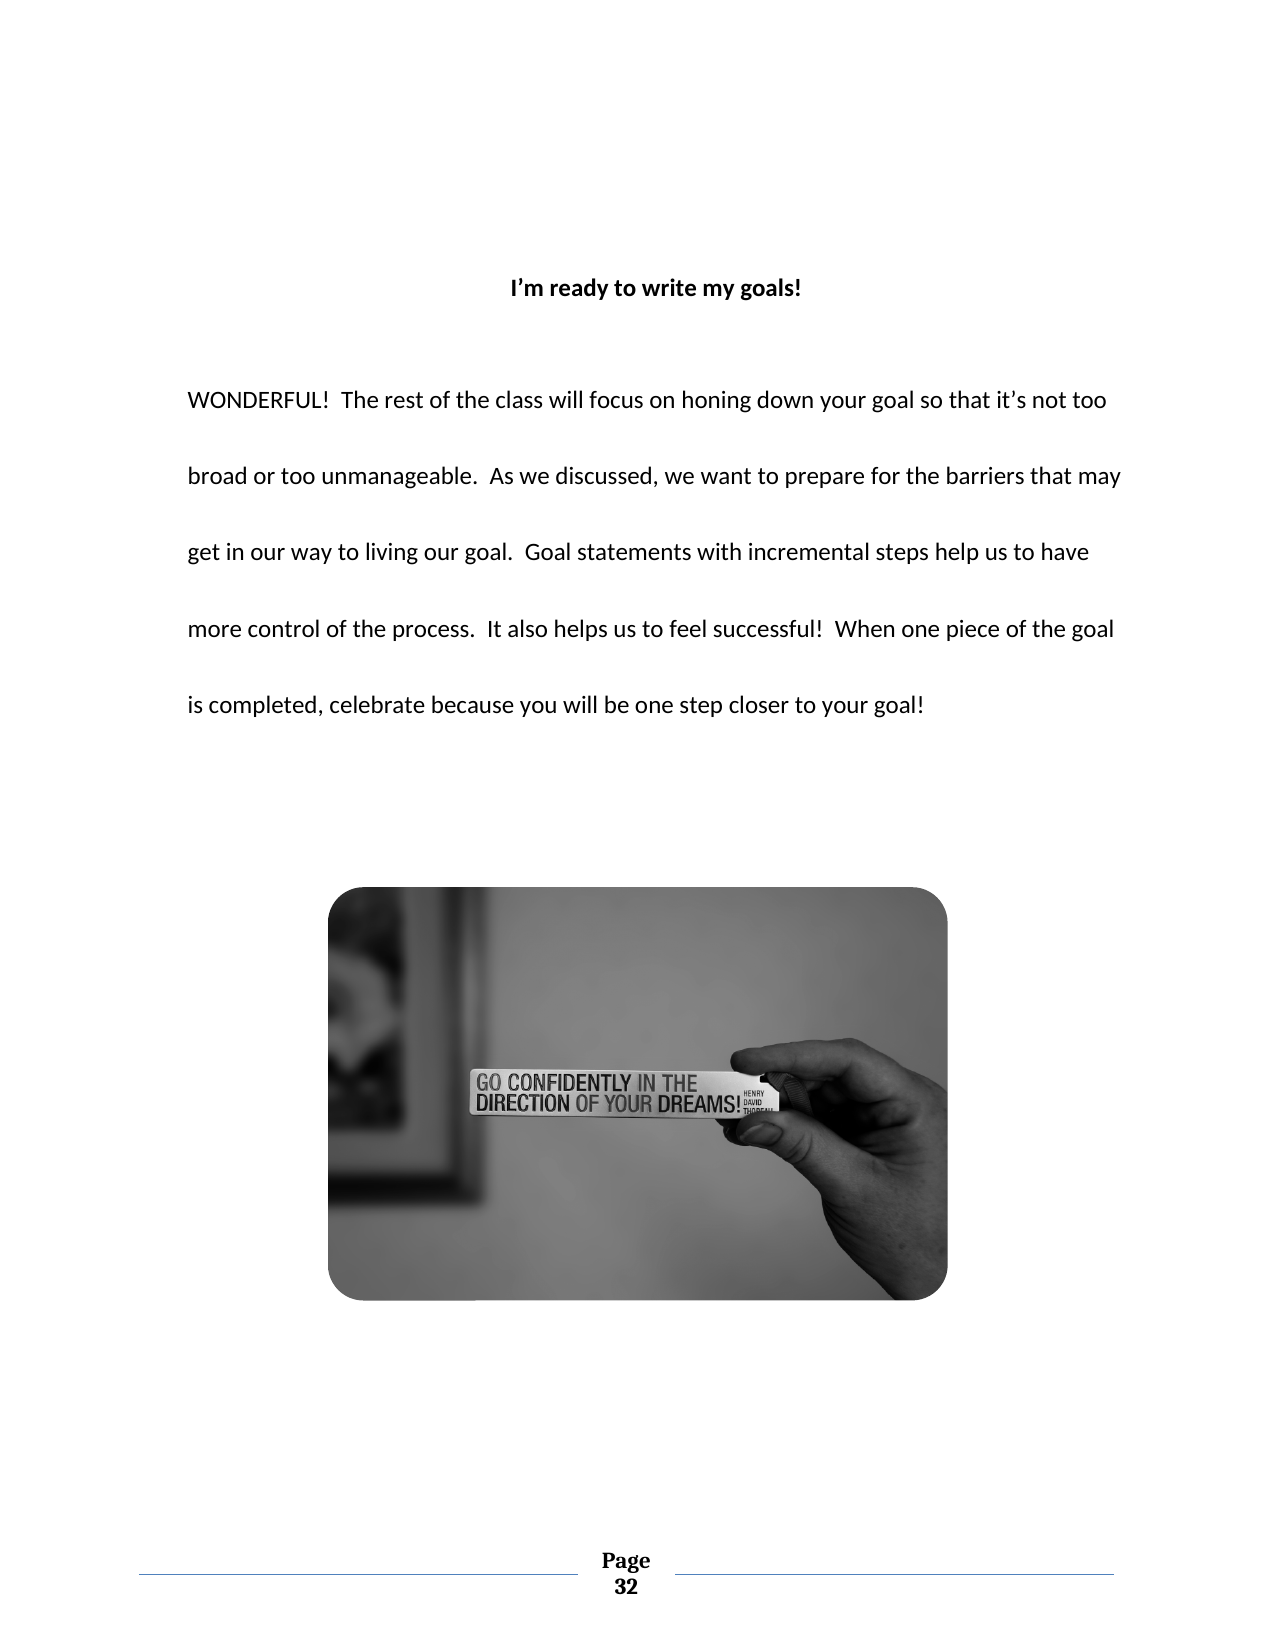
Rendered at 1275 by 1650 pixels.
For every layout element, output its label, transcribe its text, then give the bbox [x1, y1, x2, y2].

picture [328, 887, 948, 1301]
text I’m ready to write my goals! [187, 272, 1125, 303]
text WONDERFUL! The rest of the class will focus on honing down your goal so that it’s not too broad or too unmanageable. As we discussed, we want to prepare for the barriers that may get in our way to living our goal. Goal statements with incremental steps help us to have more control of the process. It also helps us to feel successful! When one piece of the goal is completed, celebrate because you will be one step closer to your goal! [187, 384, 1125, 719]
